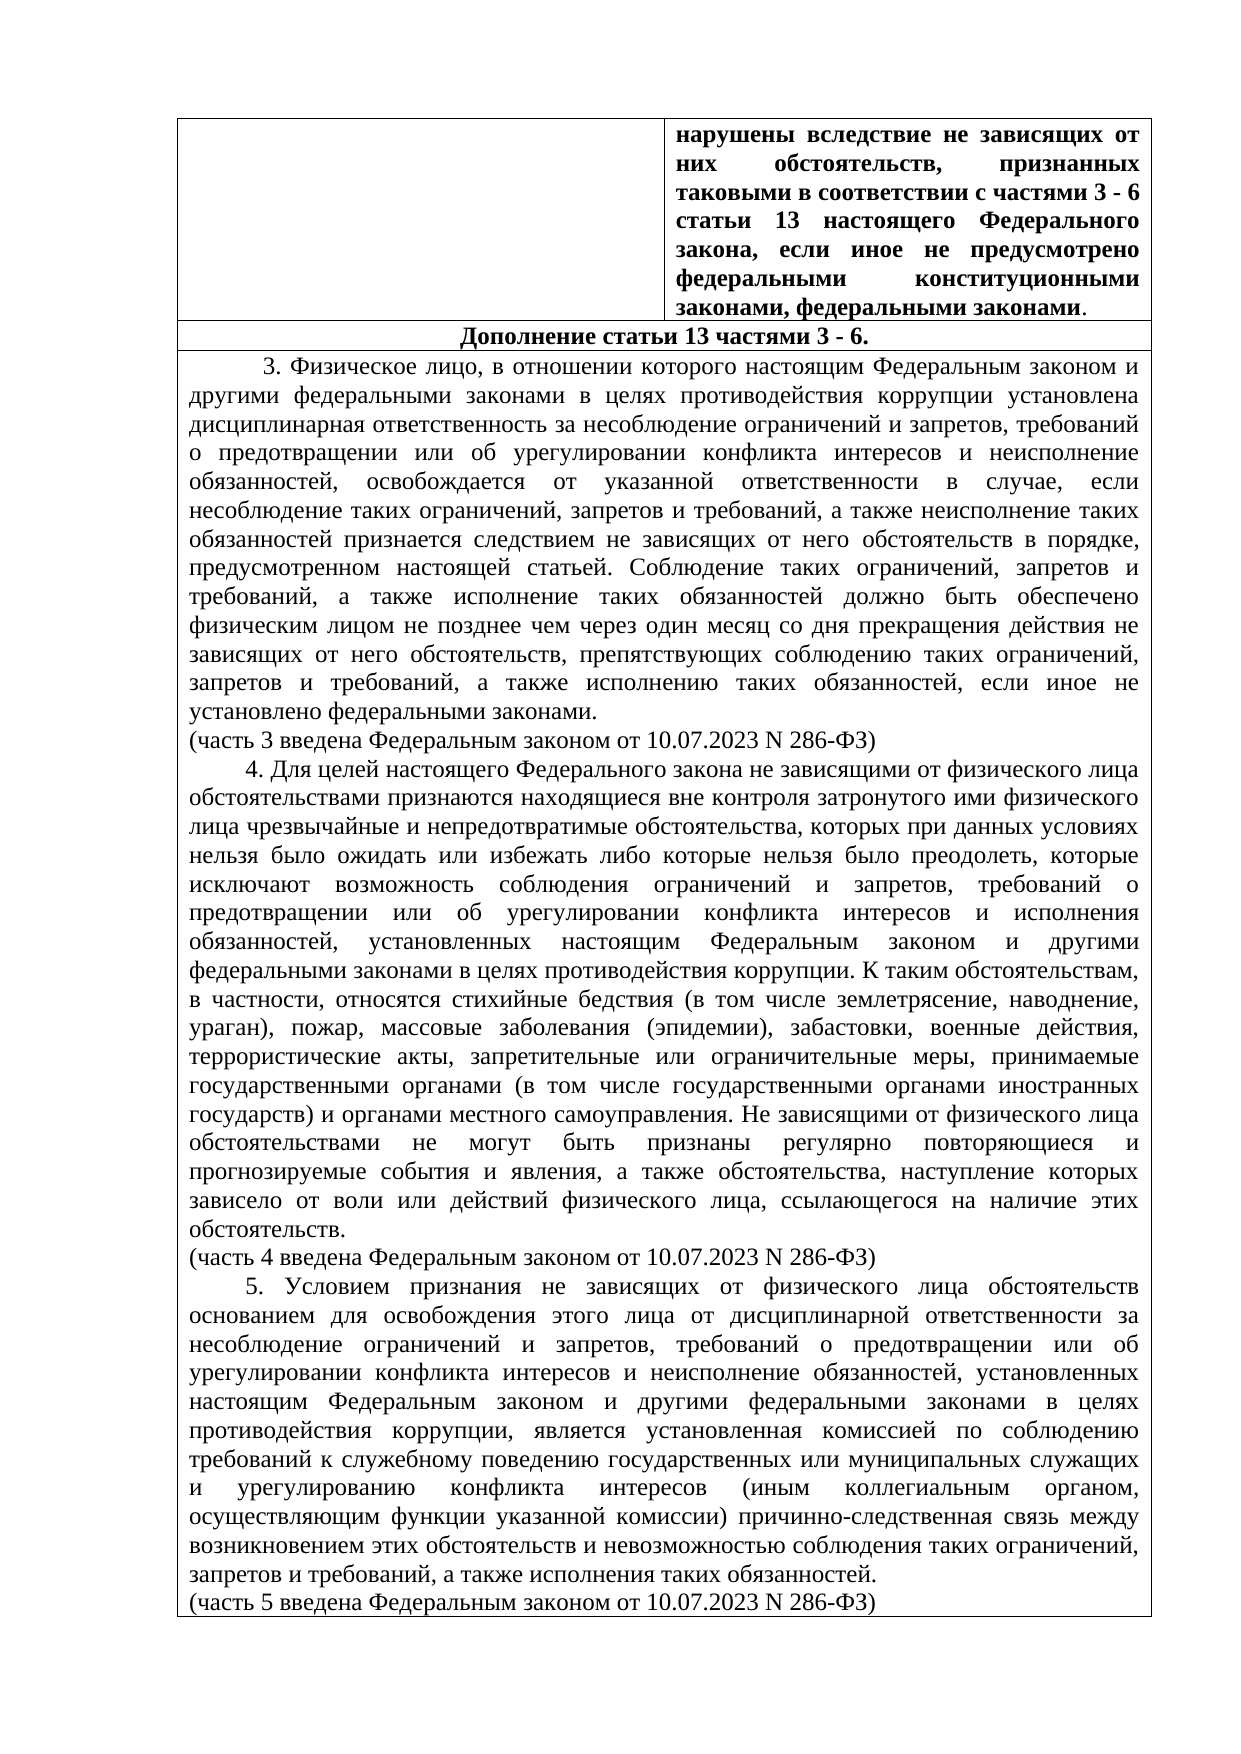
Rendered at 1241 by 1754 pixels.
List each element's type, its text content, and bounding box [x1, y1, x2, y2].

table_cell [665, 119, 1151, 320]
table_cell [178, 351, 1151, 1616]
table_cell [178, 119, 664, 320]
table_cell Дополнение статьи 13 частями 3 - 6. [178, 321, 1151, 350]
